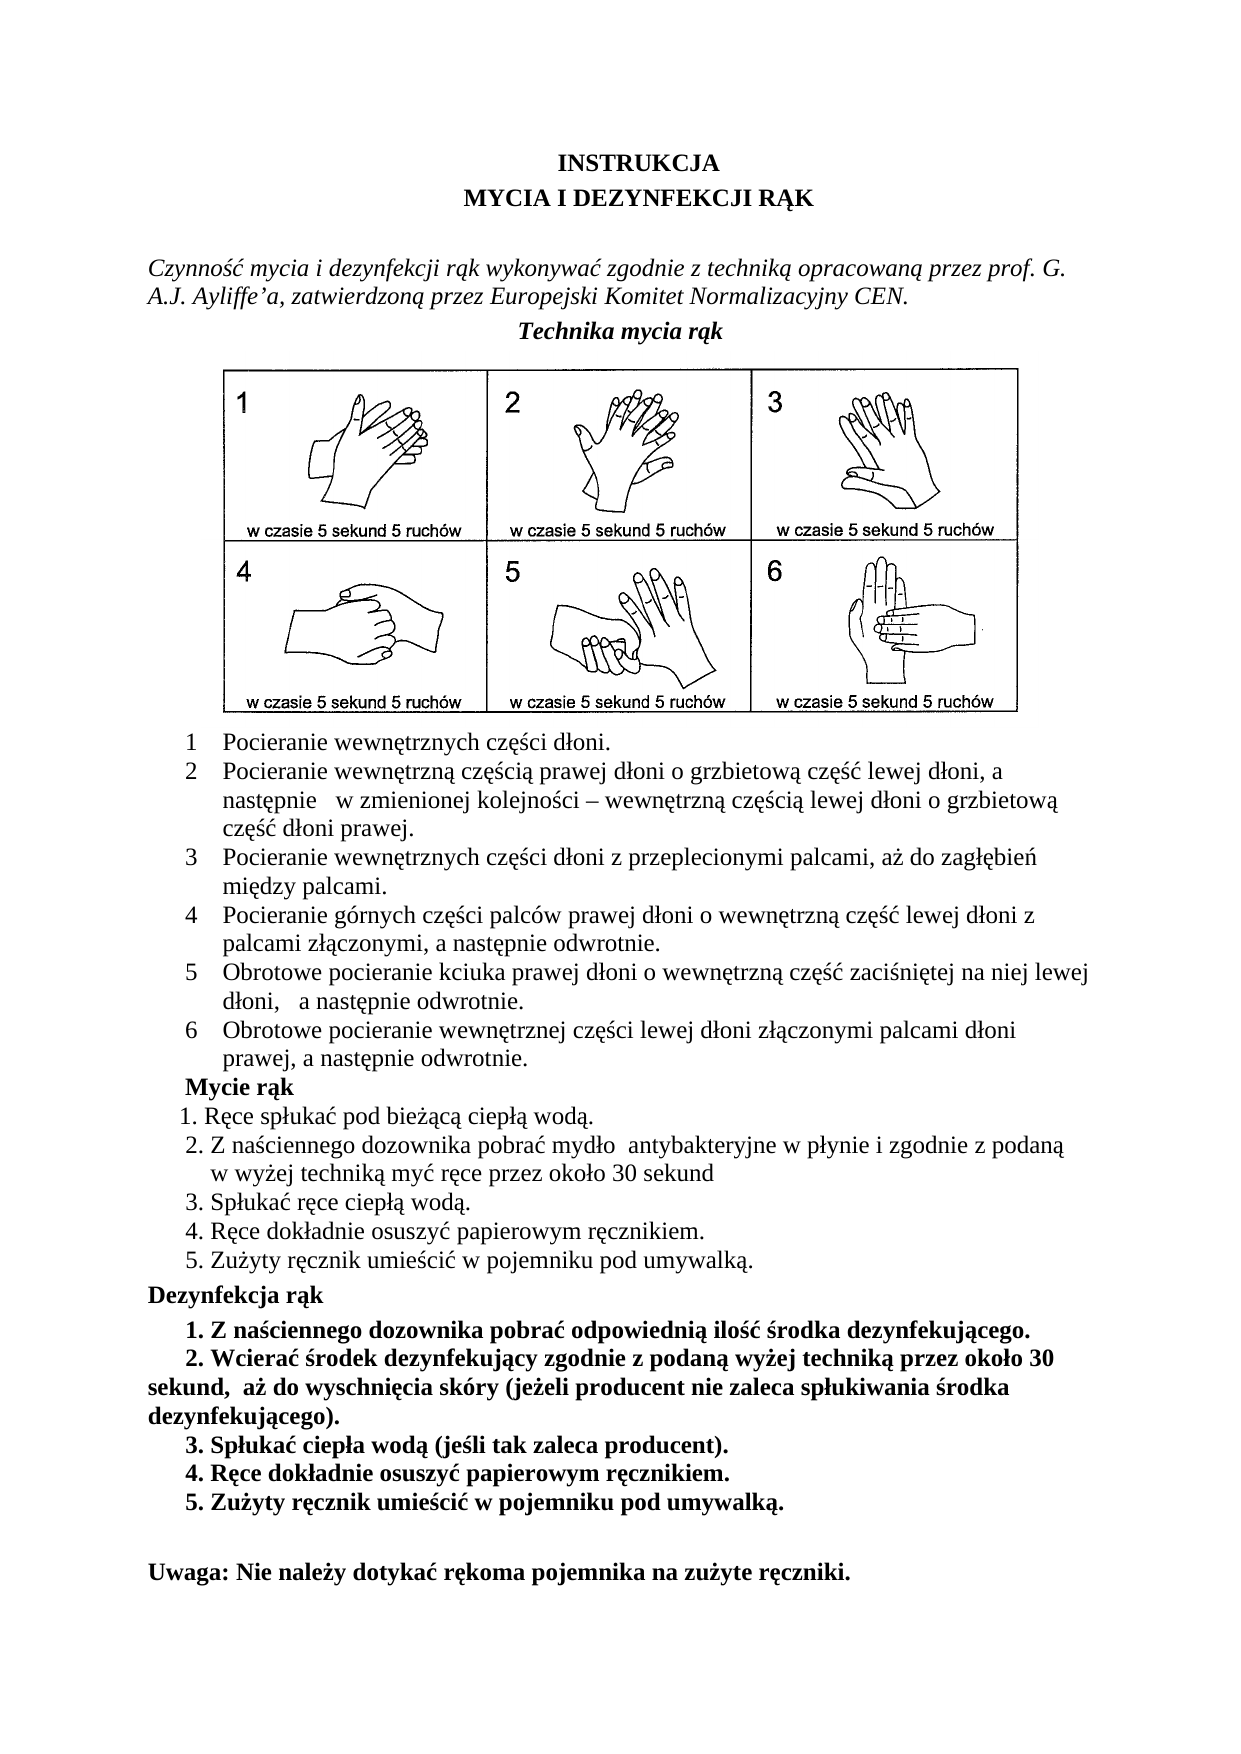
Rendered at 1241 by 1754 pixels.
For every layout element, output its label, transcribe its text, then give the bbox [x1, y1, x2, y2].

text 4. Ręce dokładnie osuszyć papierowym ręcznikiem. [148, 1216, 1093, 1245]
text Czynność mycia i dezynfekcji rąk wykonywać zgodnie z techniką opracowaną przez prof. G. A.J. Ayliffe’a, zatwierdzoną przez Europejski Komitet Normalizacyjny CEN. [148, 253, 1093, 310]
text 1. Z naściennego dozownika pobrać odpowiednią ilość środka dezynfekującego. [148, 1315, 1093, 1343]
list Obrotowe pocieranie wewnętrznej części lewej dłoni złączonymi palcami dłoni prawej, a następnie odwrotnie. [185, 1015, 1093, 1072]
text Uwaga: Nie należy dotykać rękoma pojemnika na zużyte ręczniki. [148, 1557, 1093, 1586]
list Pocieranie górnych części palców prawej dłoni o wewnętrzną część lewej dłoni z palcami złączonymi, a następnie odwrotnie. [185, 900, 1093, 957]
list Pocieranie wewnętrznych części dłoni z przeplecionymi palcami, aż do zagłębień między palcami. [185, 842, 1093, 900]
list Pocieranie wewnętrzną częścią prawej dłoni o grzbietową część lewej dłoni, a następnie w zmienionej kolejności – wewnętrzną częścią lewej dłoni o grzbietową część dłoni prawej. [185, 756, 1093, 842]
picture [201, 351, 1039, 728]
text 3. Spłukać ręce ciepłą wodą. [148, 1187, 1093, 1216]
text 1. Ręce spłukać pod bieżącą ciepłą wodą. [148, 1101, 1093, 1130]
text MYCIA I DEZYNFEKCJI RĄK [185, 183, 1093, 211]
text 5. Zużyty ręcznik umieścić w pojemniku pod umywalką. [148, 1245, 1093, 1273]
text 3. Spłukać ciepła wodą (jeśli tak zaleca producent). [148, 1430, 1093, 1458]
text Dezynfekcja rąk [148, 1280, 1093, 1308]
text w wyżej techniką myć ręce przez około 30 sekund [148, 1158, 1093, 1187]
text 2. Wcierać środek dezynfekujący zgodnie z podaną wyżej techniką przez około 30 sekund, aż do wyschnięcia skóry (jeżeli producent nie zaleca spłukiwania środka dezynfekującego). [148, 1343, 1093, 1430]
text Technika mycia rąk [148, 316, 1093, 345]
text 2. Z naściennego dozownika pobrać mydło antybakteryjne w płynie i zgodnie z podaną [148, 1130, 1093, 1158]
text 5. Zużyty ręcznik umieścić w pojemniku pod umywalką. [148, 1487, 1093, 1516]
text INSTRUKCJA [185, 148, 1093, 176]
text Mycie rąk [185, 1072, 1093, 1101]
list Pocieranie wewnętrznych części dłoni. [185, 727, 1093, 756]
list Obrotowe pocieranie kciuka prawej dłoni o wewnętrzną część zaciśniętej na niej lewej dłoni, a następnie odwrotnie. [185, 957, 1093, 1015]
text 4. Ręce dokładnie osuszyć papierowym ręcznikiem. [148, 1458, 1093, 1487]
